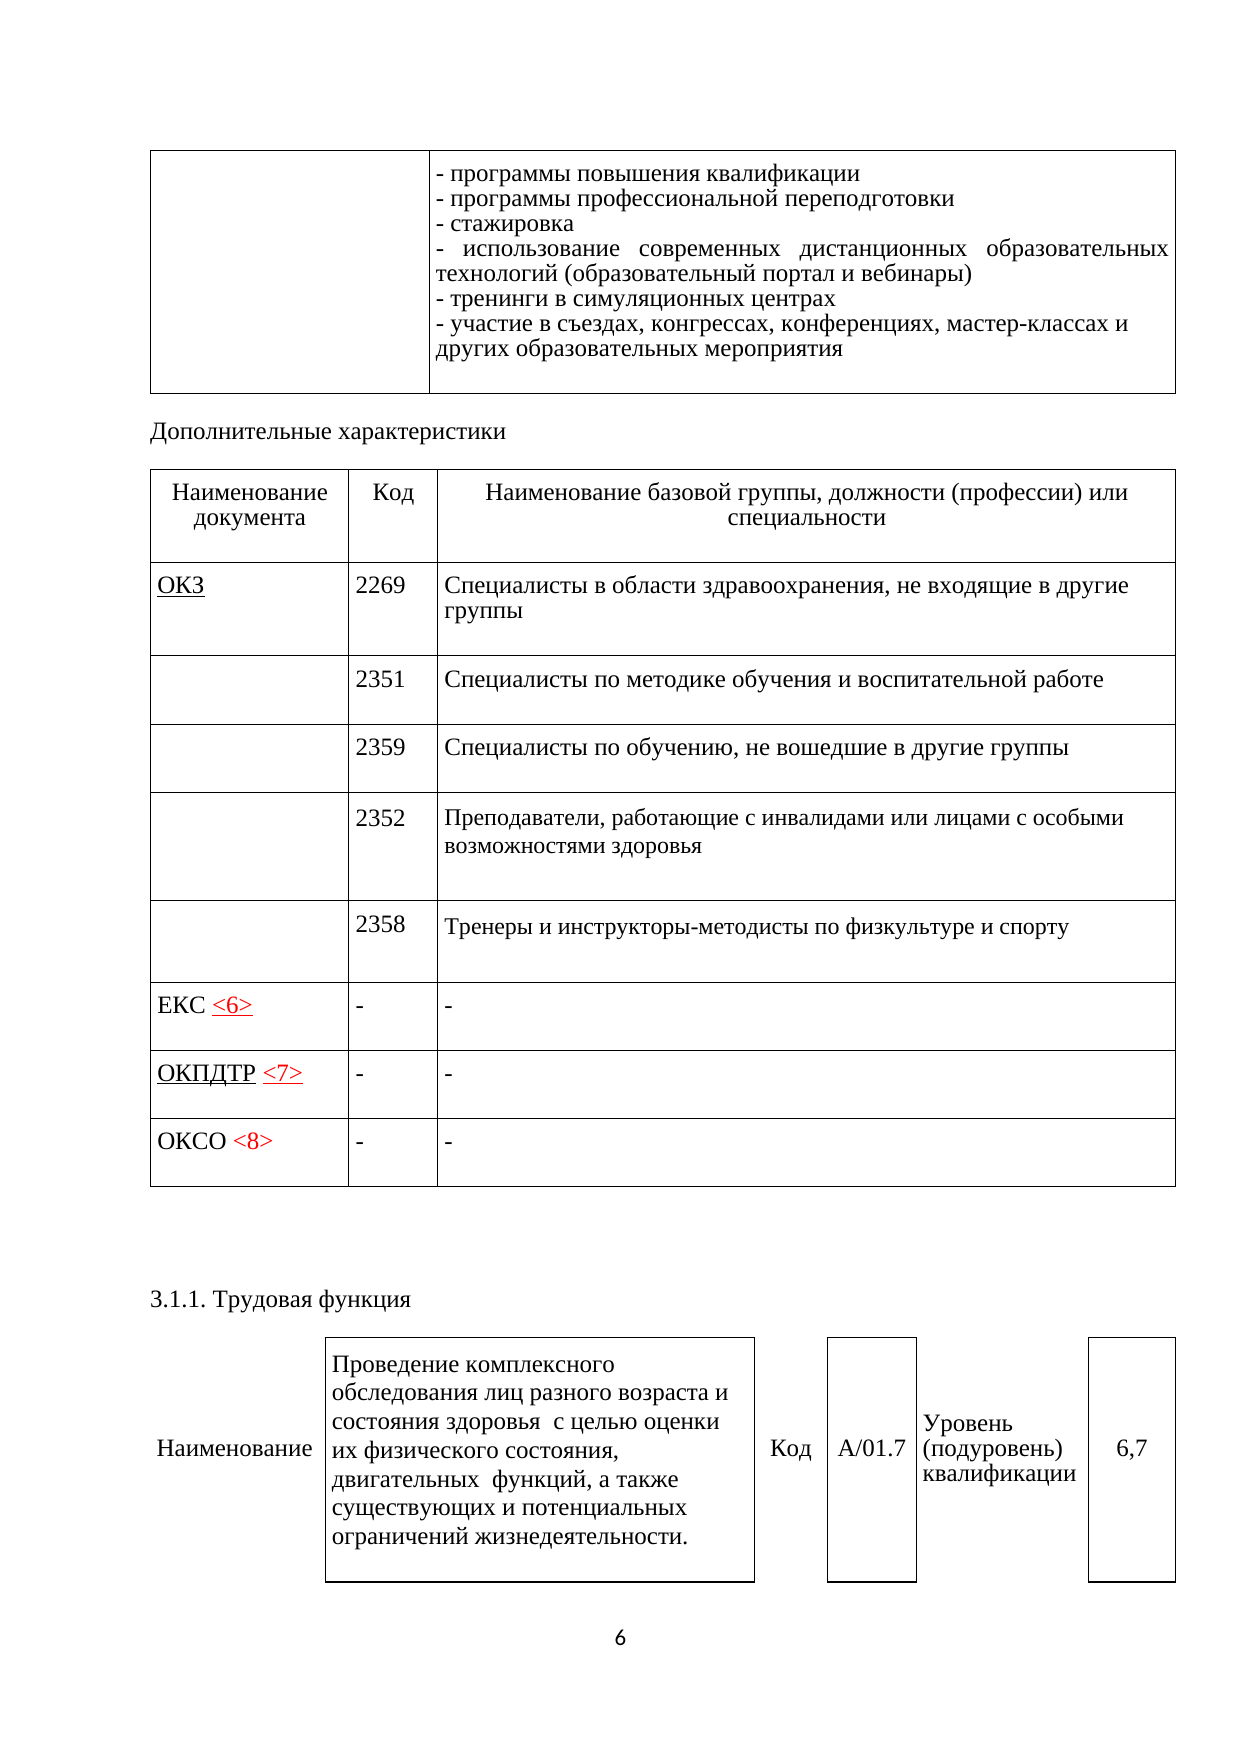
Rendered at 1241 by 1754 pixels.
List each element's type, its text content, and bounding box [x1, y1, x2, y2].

text 3.1.1. Трудовая функция [150, 1287, 1090, 1312]
table_cell ЕКС <6> [151, 983, 348, 1050]
table_cell [151, 793, 348, 900]
table_cell - [349, 983, 437, 1050]
table_cell Тренеры и инструкторы-методисты по физкультуре и спорту [438, 901, 1175, 982]
table_cell [151, 656, 348, 723]
table_header 6,7 [1089, 1338, 1175, 1581]
table_cell 2358 [349, 901, 437, 982]
table_header Наименование базовой группы, должности (профессии) или специальности [438, 470, 1175, 562]
table_cell 2359 [349, 725, 437, 792]
table_cell ОКПДТР <7> [151, 1051, 348, 1118]
text Дополнительные характеристики [150, 419, 1090, 444]
table_cell - [438, 1051, 1175, 1118]
table_cell 2351 [349, 656, 437, 723]
table_cell 2352 [349, 793, 437, 900]
table_cell - [349, 1119, 437, 1186]
table_header A/01.7 [828, 1338, 916, 1581]
table_cell - [349, 1051, 437, 1118]
table_cell 2269 [349, 563, 437, 655]
table_cell [151, 725, 348, 792]
table_cell Преподаватели, работающие с инвалидами или лицами с особыми возможностями здоровья [438, 793, 1175, 900]
table_header Наименование [150, 1337, 325, 1581]
table_cell Специалисты в области здравоохранения, не входящие в другие группы [438, 563, 1175, 655]
table_cell [151, 901, 348, 982]
table_header Код [349, 470, 437, 562]
table_header Наименование документа [151, 470, 348, 562]
table_cell - [438, 1119, 1175, 1186]
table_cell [430, 151, 1175, 393]
table_cell - [438, 983, 1175, 1050]
table_header Код [755, 1337, 827, 1581]
table_header Уровень (подуровень) квалификации [917, 1337, 1088, 1581]
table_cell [151, 151, 429, 393]
table_cell Специалисты по обучению, не вошедшие в другие группы [438, 725, 1175, 792]
table_header Проведение комплексного обследования лиц разного возраста и состояния здоровья с целью оценки их физического состояния, двигательных функций, а также существующих и потенциальных ограничений жизнедеятельности. [326, 1338, 754, 1581]
table_cell ОКЗ [151, 563, 348, 655]
table_cell ОКСО <8> [151, 1119, 348, 1186]
table_cell Специалисты по методике обучения и воспитательной работе [438, 656, 1175, 723]
